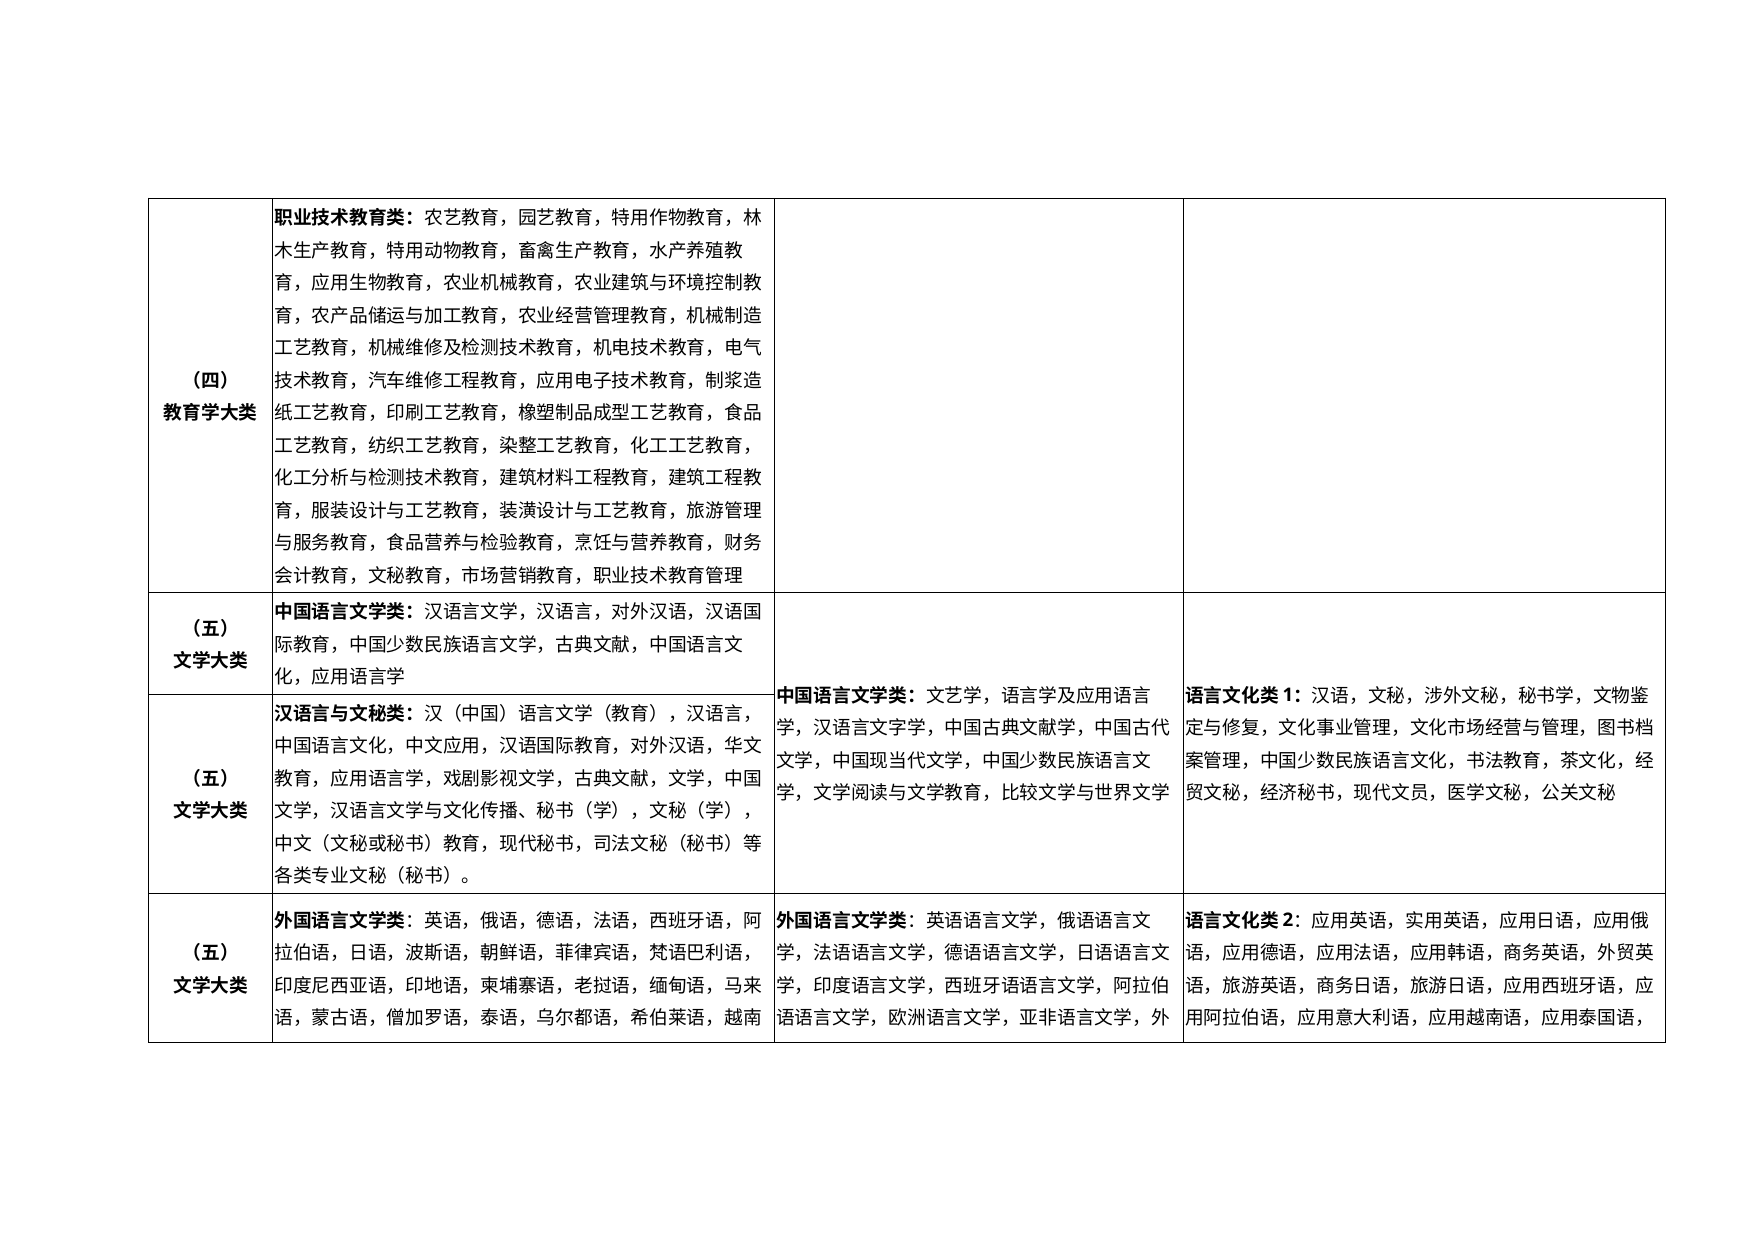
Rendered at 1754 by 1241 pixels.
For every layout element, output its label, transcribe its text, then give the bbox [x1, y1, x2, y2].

table_cell [775, 199, 1183, 592]
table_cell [1184, 894, 1665, 1042]
table_cell （五） 文学大类 [149, 894, 272, 1042]
table_cell 职业技术教育类：农艺教育，园艺教育，特用作物教育，林木生产教育，特用动物教育，畜禽生产教育，水产养殖教育，应用生物教育，农业机械教育，农业建筑与环境控制教育，农产品储运与加工教育，农业经营管理教育，机械制造工艺教育，机械维修及检测技术教育，机电技术教育，电气技术教育，汽车维修工程教育，应用电子技术教育，制浆造纸工艺教育，印刷工艺教育，橡塑制品成型工艺教育，食品工艺教育，纺织工艺教育，染整工艺教育，化工工艺教育，化工分析与检测技术教育，建筑材料工程教育，建筑工程教育，服装设计与工艺教育，装潢设计与工艺教育，旅游管理与服务教育，食品营养与检验教育，烹饪与营养教育，财务会计教育，文秘教育，市场营销教育，职业技术教育管理 [273, 199, 774, 592]
table_cell （四） 教育学大类 [149, 199, 272, 592]
table_cell 汉语言与文秘类：汉（中国）语言文学（教育），汉语言，中国语言文化，中文应用，汉语国际教育，对外汉语，华文教育，应用语言学，戏剧影视文学，古典文献，文学，中国文学，汉语言文学与文化传播、秘书（学），文秘（学），中文（文秘或秘书）教育，现代秘书，司法文秘（秘书）等各类专业文秘（秘书）。 [273, 695, 774, 893]
table_cell （五） 文学大类 [149, 593, 272, 693]
table_cell （五） 文学大类 [149, 695, 272, 893]
table_cell [1184, 199, 1665, 592]
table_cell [273, 894, 774, 1042]
table_cell 中国语言文学类：文艺学，语言学及应用语言学，汉语言文字学，中国古典文献学，中国古代文学，中国现当代文学，中国少数民族语言文学，文学阅读与文学教育，比较文学与世界文学 [775, 593, 1183, 893]
table_cell 语言文化类1：汉语，文秘，涉外文秘，秘书学，文物鉴定与修复，文化事业管理，文化市场经营与管理，图书档案管理，中国少数民族语言文化，书法教育，茶文化，经贸文秘，经济秘书，现代文员，医学文秘，公关文秘 [1184, 593, 1665, 893]
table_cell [775, 894, 1183, 1042]
table_cell 中国语言文学类：汉语言文学，汉语言，对外汉语，汉语国际教育，中国少数民族语言文学，古典文献，中国语言文化，应用语言学 [273, 593, 774, 693]
